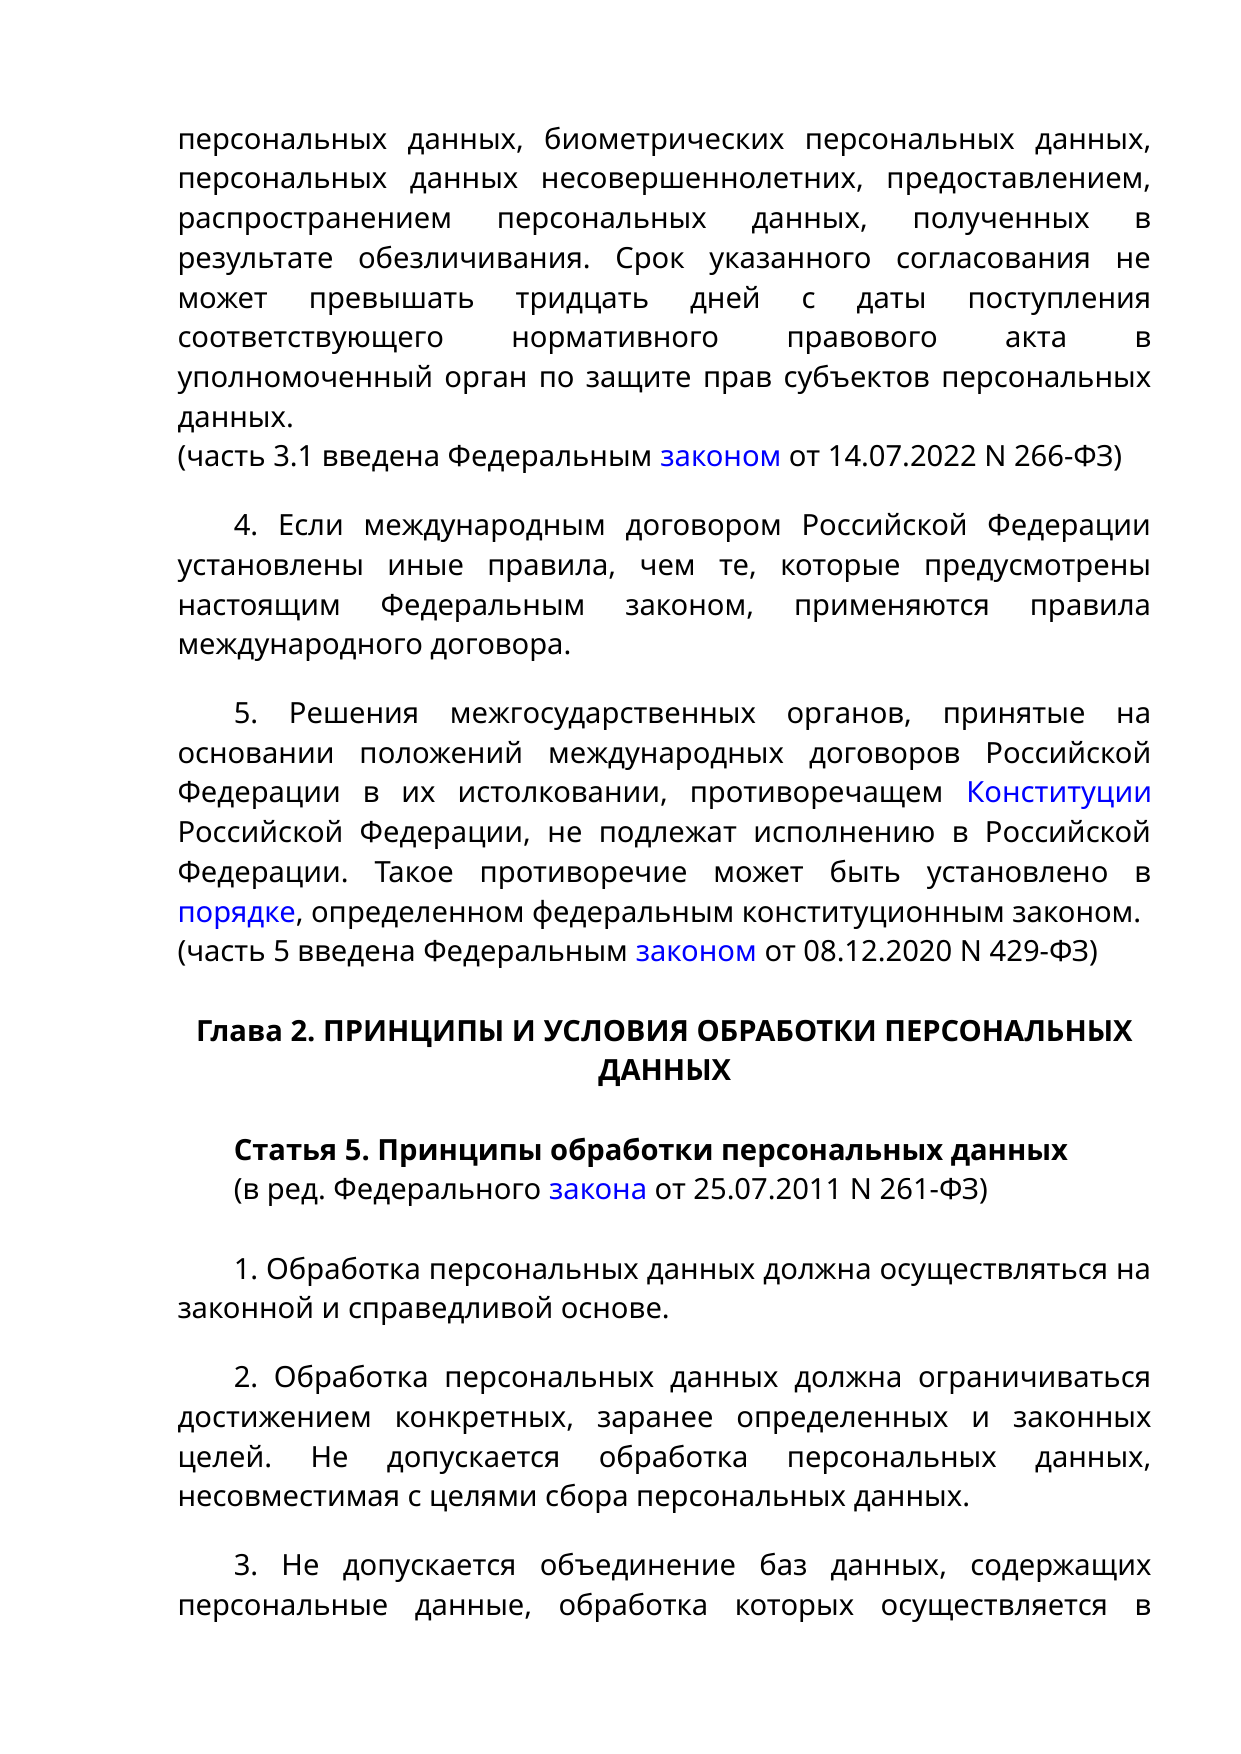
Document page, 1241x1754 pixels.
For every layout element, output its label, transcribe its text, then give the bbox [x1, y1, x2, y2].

text (часть 3.1 введена Федеральным законом от 14.07.2022 N 266-ФЗ) [177, 436, 1152, 475]
text (часть 5 введена Федеральным законом от 08.12.2020 N 429-ФЗ) [177, 931, 1152, 970]
text 2. Обработка персональных данных должна ограничиваться достижением конкретных, заранее определенных и законных целей. Не допускается обработка персональных данных, несовместимая с целями сбора персональных данных. [177, 1357, 1152, 1515]
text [177, 1544, 1152, 1624]
text 1. Обработка персональных данных должна осуществляться на законной и справедливой основе. [177, 1248, 1152, 1327]
title Глава 2. ПРИНЦИПЫ И УСЛОВИЯ ОБРАБОТКИ ПЕРСОНАЛЬНЫХ ДАННЫХ [177, 1010, 1152, 1089]
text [177, 118, 1152, 436]
text 4. Если международным договором Российской Федерации установлены иные правила, чем те, которые предусмотрены настоящим Федеральным законом, применяются правила международного договора. [177, 504, 1152, 663]
text (в ред. Федерального закона от 25.07.2011 N 261-ФЗ) [177, 1169, 1152, 1208]
text 5. Решения межгосударственных органов, принятые на основании положений международных договоров Российской Федерации в их истолковании, противоречащем Конституции Российской Федерации, не подлежат исполнению в Российской Федерации. Такое противоречие может быть установлено в порядке, определенном федеральным конституционным законом. [177, 692, 1152, 931]
title Статья 5. Принципы обработки персональных данных [177, 1129, 1152, 1169]
